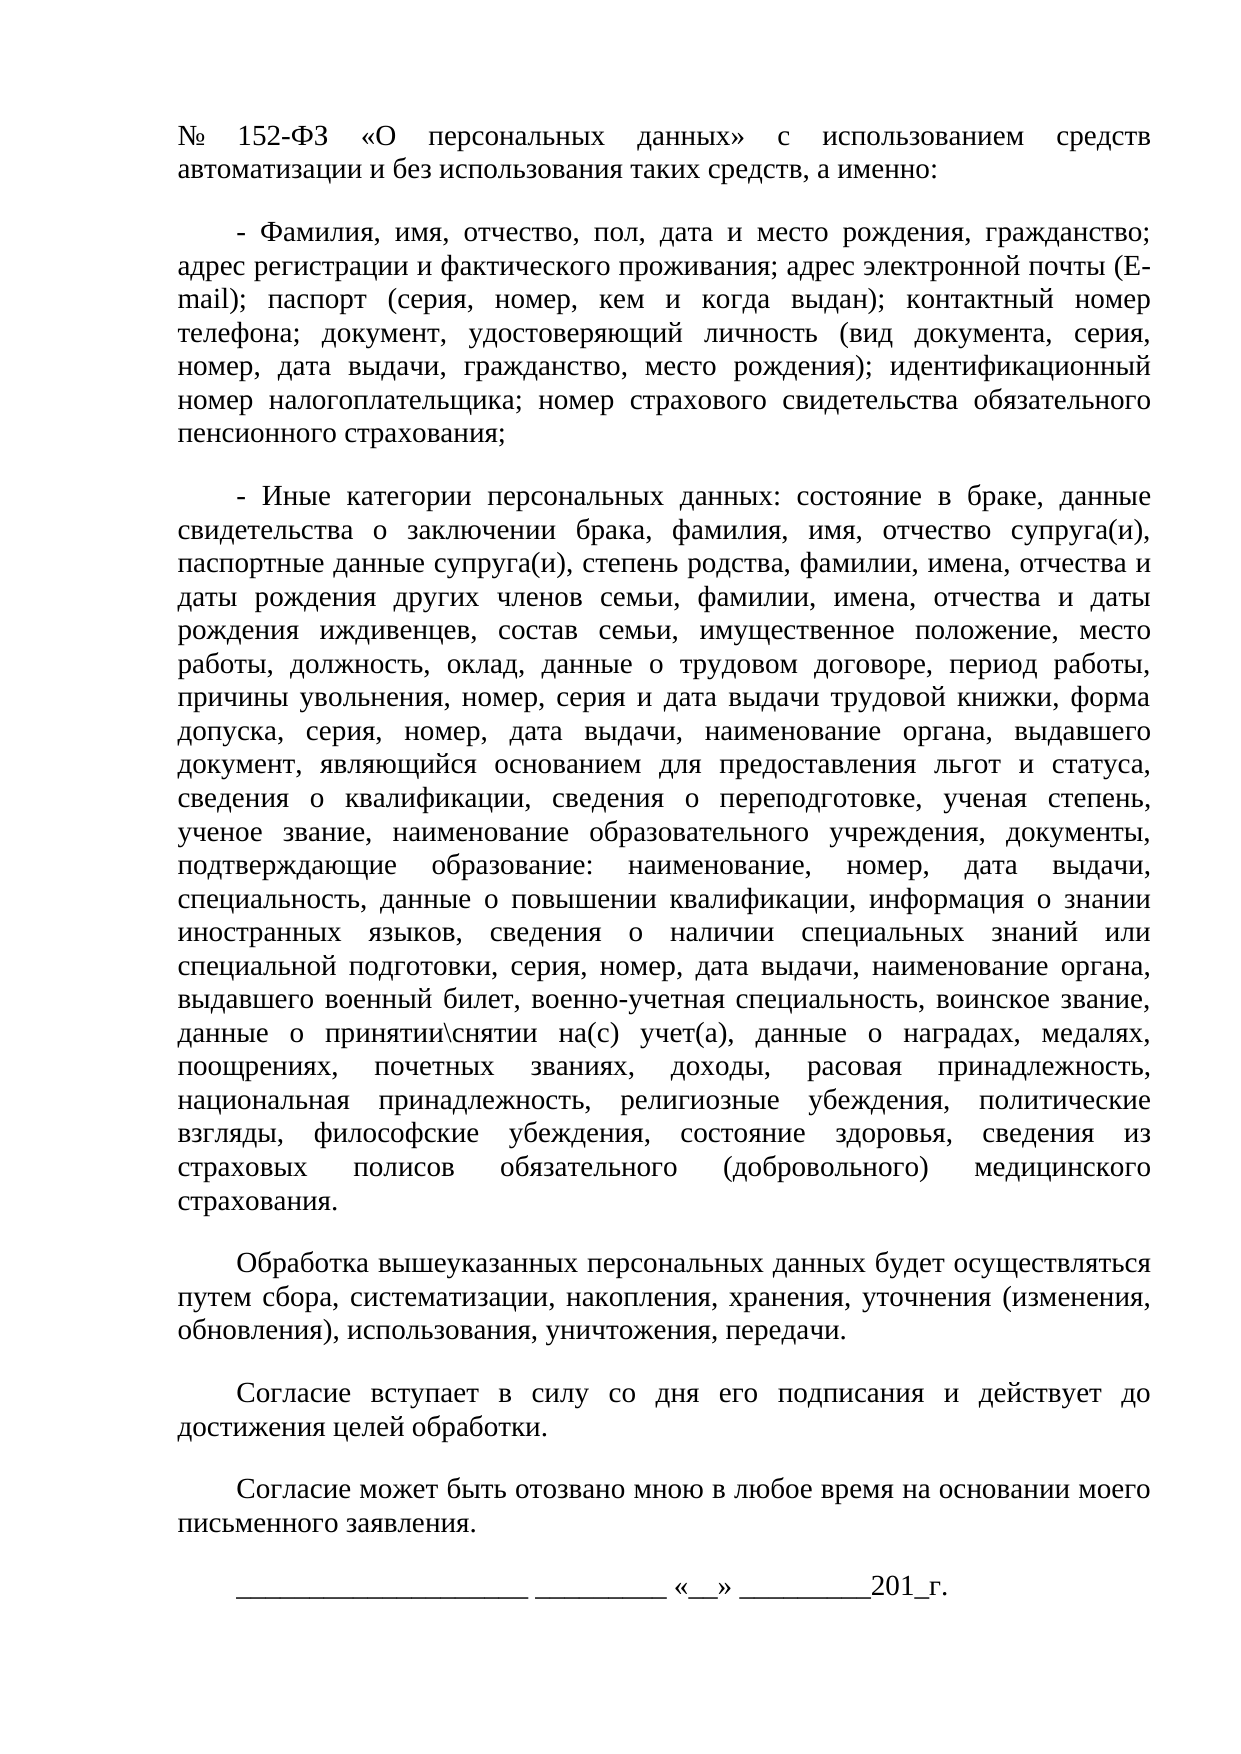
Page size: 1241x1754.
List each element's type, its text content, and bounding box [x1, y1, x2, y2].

text - Иные категории персональных данных: состояние в браке, данные свидетельства о заключении брака, фамилия, имя, отчество супруга(и), паспортные данные супруга(и), степень родства, фамилии, имена, отчества и даты рождения других членов семьи, фамилии, имена, отчества и даты рождения иждивенцев, состав семьи, имущественное положение, место работы, должность, оклад, данные о трудовом договоре, период работы, причины увольнения, номер, серия и дата выдачи трудовой книжки, форма допуска, серия, номер, дата выдачи, наименование органа, выдавшего документ, являющийся основанием для предоставления льгот и статуса, сведения о квалификации, сведения о переподготовке, ученая степень, ученое звание, наименование образовательного учреждения, документы, подтверждающие образование: наименование, номер, дата выдачи, специальность, данные о повышении квалификации, информация о знании иностранных языков, сведения о наличии специальных знаний или специальной подготовки, серия, номер, дата выдачи, наименование органа, выдавшего военный билет, военно-учетная специальность, воинское звание, данные о принятии\снятии на(с) учет(а), данные о наградах, медалях, поощрениях, почетных званиях, доходы, расовая принадлежность, национальная принадлежность, религиозные убеждения, политические взгляды, философские убеждения, состояние здоровья, сведения из страховых полисов обязательного (добровольного) медицинского страхования. [177, 478, 1152, 1216]
text Обработка вышеуказанных персональных данных будет осуществляться путем сбора, систематизации, накопления, хранения, уточнения (изменения, обновления), использования, уничтожения, передачи. [177, 1245, 1152, 1346]
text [177, 118, 1152, 185]
text Согласие может быть отозвано мною в любое время на основании моего письменного заявления. [177, 1471, 1152, 1538]
text ____________________ _________ «__» _________201_г. [177, 1568, 1152, 1601]
text Согласие вступает в силу со дня его подписания и действует до достижения целей обработки. [177, 1375, 1152, 1442]
text - Фамилия, имя, отчество, пол, дата и место рождения, гражданство; адрес регистрации и фактического проживания; адрес электронной почты (E-mail); паспорт (серия, номер, кем и когда выдан); контактный номер телефона; документ, удостоверяющий личность (вид документа, серия, номер, дата выдачи, гражданство, место рождения); идентификационный номер налогоплательщика; номер страхового свидетельства обязательного пенсионного страхования; [177, 214, 1152, 449]
